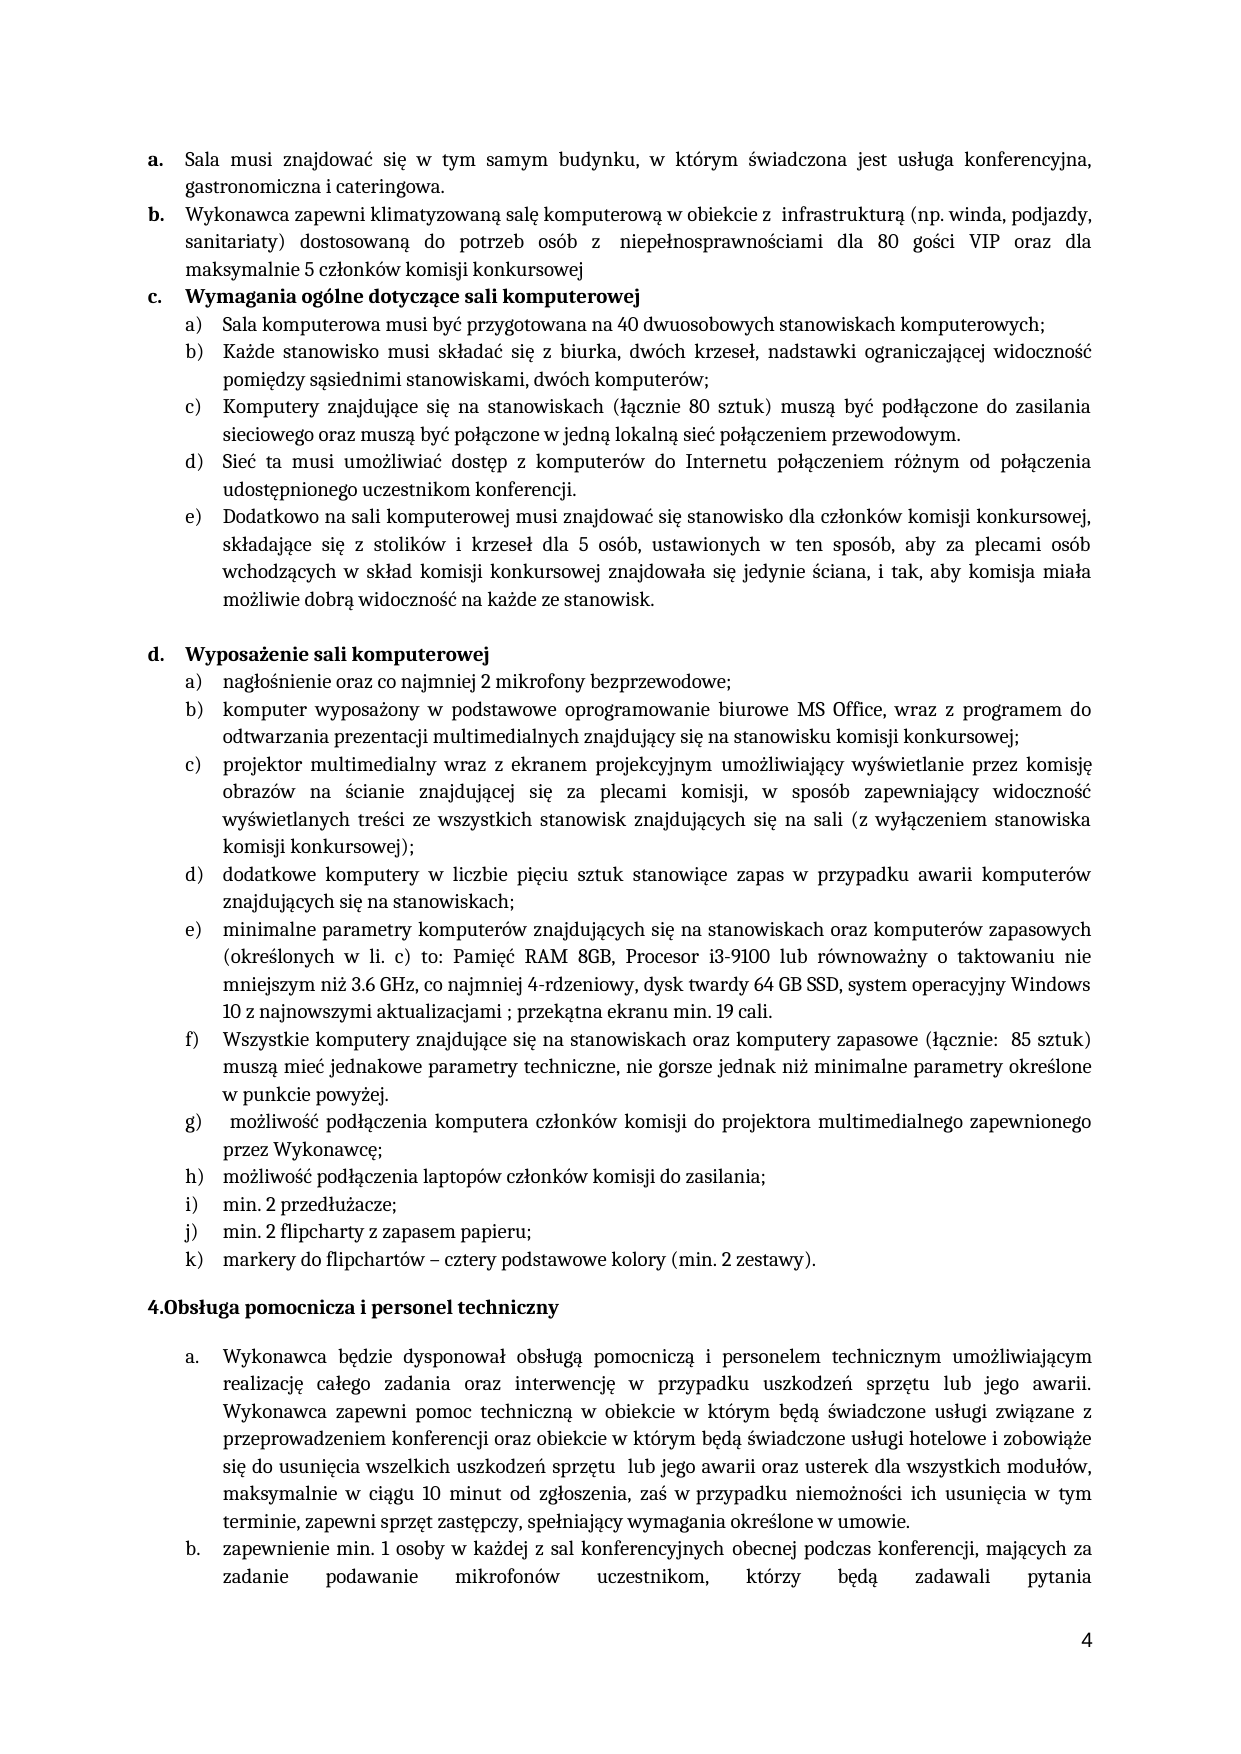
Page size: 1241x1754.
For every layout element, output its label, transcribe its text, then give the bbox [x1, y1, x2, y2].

list min. 2 flipcharty z zapasem papieru; [185, 1220, 1093, 1244]
list Sieć ta musi umożliwiać dostęp z komputerów do Internetu połączeniem różnym od połączenia udostępnionego uczestnikom konferencji. [185, 450, 1093, 502]
list Wykonawca zapewni klimatyzowaną salę komputerową w obiekcie z infrastrukturą (np. winda, podjazdy, sanitariaty) dostosowaną do potrzeb osób z niepełnosprawnościami dla 80 gości VIP oraz dla maksymalnie 5 członków komisji konkursowej [148, 203, 1093, 282]
list komputer wyposażony w podstawowe oprogramowanie biurowe MS Office, wraz z programem do odtwarzania prezentacji multimedialnych znajdujący się na stanowisku komisji konkursowej; [185, 698, 1093, 749]
list Wykonawca będzie dysponował obsługą pomocniczą i personelem technicznym umożliwiającym realizację całego zadania oraz interwencję w przypadku uszkodzeń sprzętu lub jego awarii. Wykonawca zapewni pomoc techniczną w obiekcie w którym będą świadczone usługi związane z przeprowadzeniem konferencji oraz obiekcie w którym będą świadczone usługi hotelowe i zobowiąże się do usunięcia wszelkich uszkodzeń sprzętu lub jego awarii oraz usterek dla wszystkich modułów, maksymalnie w ciągu 10 minut od zgłoszenia, zaś w przypadku niemożności ich usunięcia w tym terminie, zapewni sprzęt zastępczy, spełniający wymagania określone w umowie. [185, 1344, 1093, 1533]
list Każde stanowisko musi składać się z biurka, dwóch krzeseł, nadstawki ograniczającej widoczność pomiędzy sąsiednimi stanowiskami, dwóch komputerów; [185, 340, 1093, 392]
list Wszystkie komputery znajdujące się na stanowiskach oraz komputery zapasowe (łącznie: 85 sztuk) muszą mieć jednakowe parametry techniczne, nie gorsze jednak niż minimalne parametry określone w punkcie powyżej. [185, 1028, 1093, 1107]
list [185, 1537, 1093, 1588]
list Sala komputerowa musi być przygotowana na 40 dwuosobowych stanowiskach komputerowych; [185, 313, 1093, 337]
list Sala musi znajdować się w tym samym budynku, w którym świadczona jest usługa konferencyjna, gastronomiczna i cateringowa. [148, 148, 1093, 199]
list nagłośnienie oraz co najmniej 2 mikrofony bezprzewodowe; [185, 670, 1093, 694]
list projektor multimedialny wraz z ekranem projekcyjnym umożliwiający wyświetlanie przez komisję obrazów na ścianie znajdującej się za plecami komisji, w sposób zapewniający widoczność wyświetlanych treści ze wszystkich stanowisk znajdujących się na sali (z wyłączeniem stanowiska komisji konkursowej); [185, 753, 1093, 859]
list minimalne parametry komputerów znajdujących się na stanowiskach oraz komputerów zapasowych (określonych w li. c) to: Pamięć RAM 8GB, Procesor i3-9100 lub równoważny o taktowaniu nie mniejszym niż 3.6 GHz, co najmniej 4-rdzeniowy, dysk twardy 64 GB SSD, system operacyjny Windows 10 z najnowszymi aktualizacjami ; przekątna ekranu min. 19 cali. [185, 918, 1093, 1024]
list możliwość podłączenia komputera członków komisji do projektora multimedialnego zapewnionego przez Wykonawcę; [185, 1110, 1093, 1162]
list Dodatkowo na sali komputerowej musi znajdować się stanowisko dla członków komisji konkursowej, składające się z stolików i krzeseł dla 5 osób, ustawionych w ten sposób, aby za plecami osób wchodzących w skład komisji konkursowej znajdowała się jedynie ściana, i tak, aby komisja miała możliwie dobrą widoczność na każde ze stanowisk. [185, 505, 1093, 612]
list Komputery znajdujące się na stanowiskach (łącznie 80 sztuk) muszą być podłączone do zasilania sieciowego oraz muszą być połączone w jedną lokalną sieć połączeniem przewodowym. [185, 395, 1093, 447]
list możliwość podłączenia laptopów członków komisji do zasilania; [185, 1165, 1093, 1189]
list Wyposażenie sali komputerowej [148, 643, 1093, 667]
list markery do flipchartów – cztery podstawowe kolory (min. 2 zestawy). [185, 1248, 1093, 1272]
text 4.Obsługa pomocnicza i personel techniczny [148, 1296, 1093, 1320]
list Wymagania ogólne dotyczące sali komputerowej [148, 285, 1093, 309]
list min. 2 przedłużacze; [185, 1193, 1093, 1217]
list dodatkowe komputery w liczbie pięciu sztuk stanowiące zapas w przypadku awarii komputerów znajdujących się na stanowiskach; [185, 863, 1093, 914]
